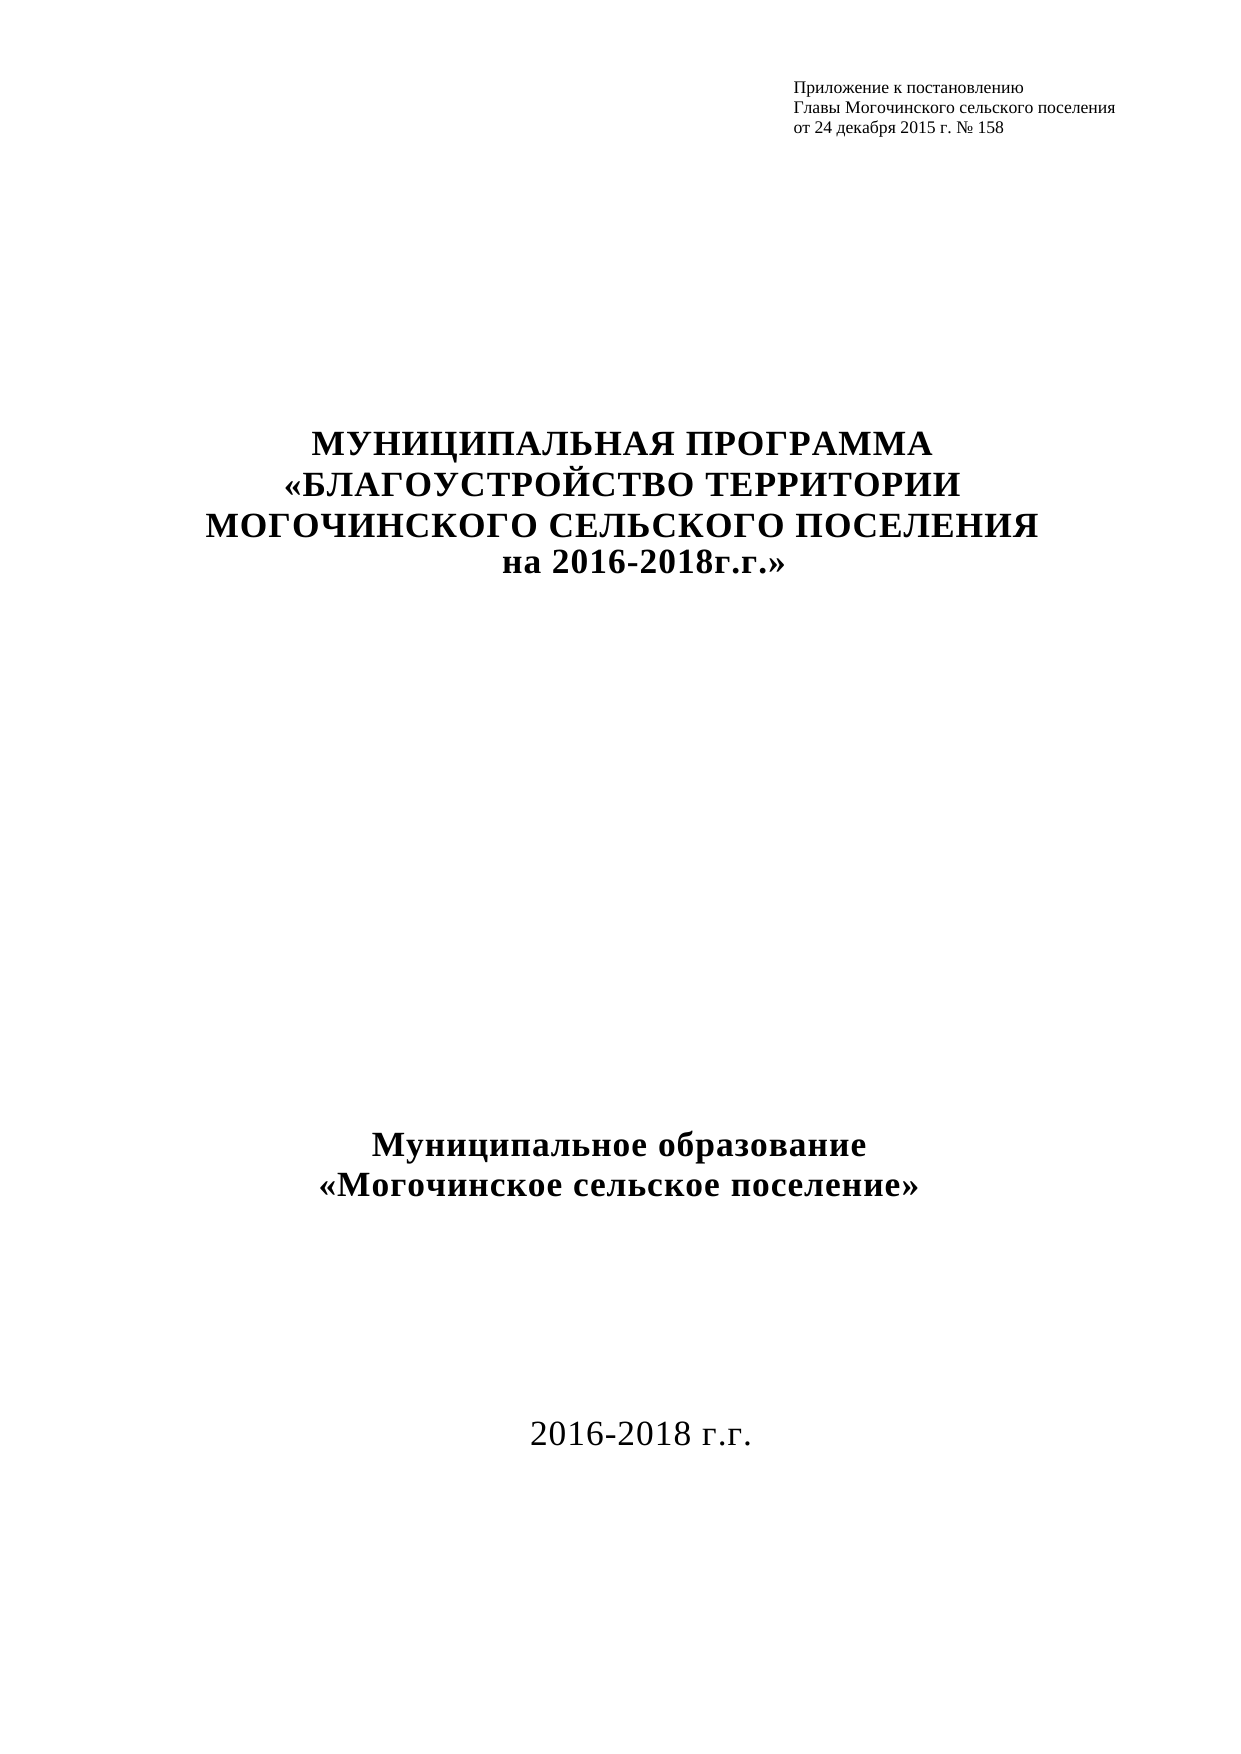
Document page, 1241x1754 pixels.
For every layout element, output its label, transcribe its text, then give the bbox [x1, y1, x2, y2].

text МУНИЦИПАЛЬНАЯ ПРОГРАММА [99, 422, 1145, 463]
text 2016-2018 г.г. [143, 1417, 1139, 1452]
text «БЛАГОУСТРОЙСТВО ТЕРРИТОРИИ [99, 463, 1145, 504]
text Главы Могочинского сельского поселения [793, 97, 1204, 117]
text Приложение к постановлению [793, 77, 1204, 97]
text МОГОЧИНСКОГО СЕЛЬСКОГО ПОСЕЛЕНИЯ [99, 504, 1145, 545]
text на 2016-2018г.г.» [143, 545, 1145, 581]
text от 24 декабря 2015 г. № 158 [793, 117, 1204, 138]
text Муниципальное образование [99, 1123, 1139, 1164]
text «Могочинское сельское поселение» [99, 1164, 1139, 1204]
